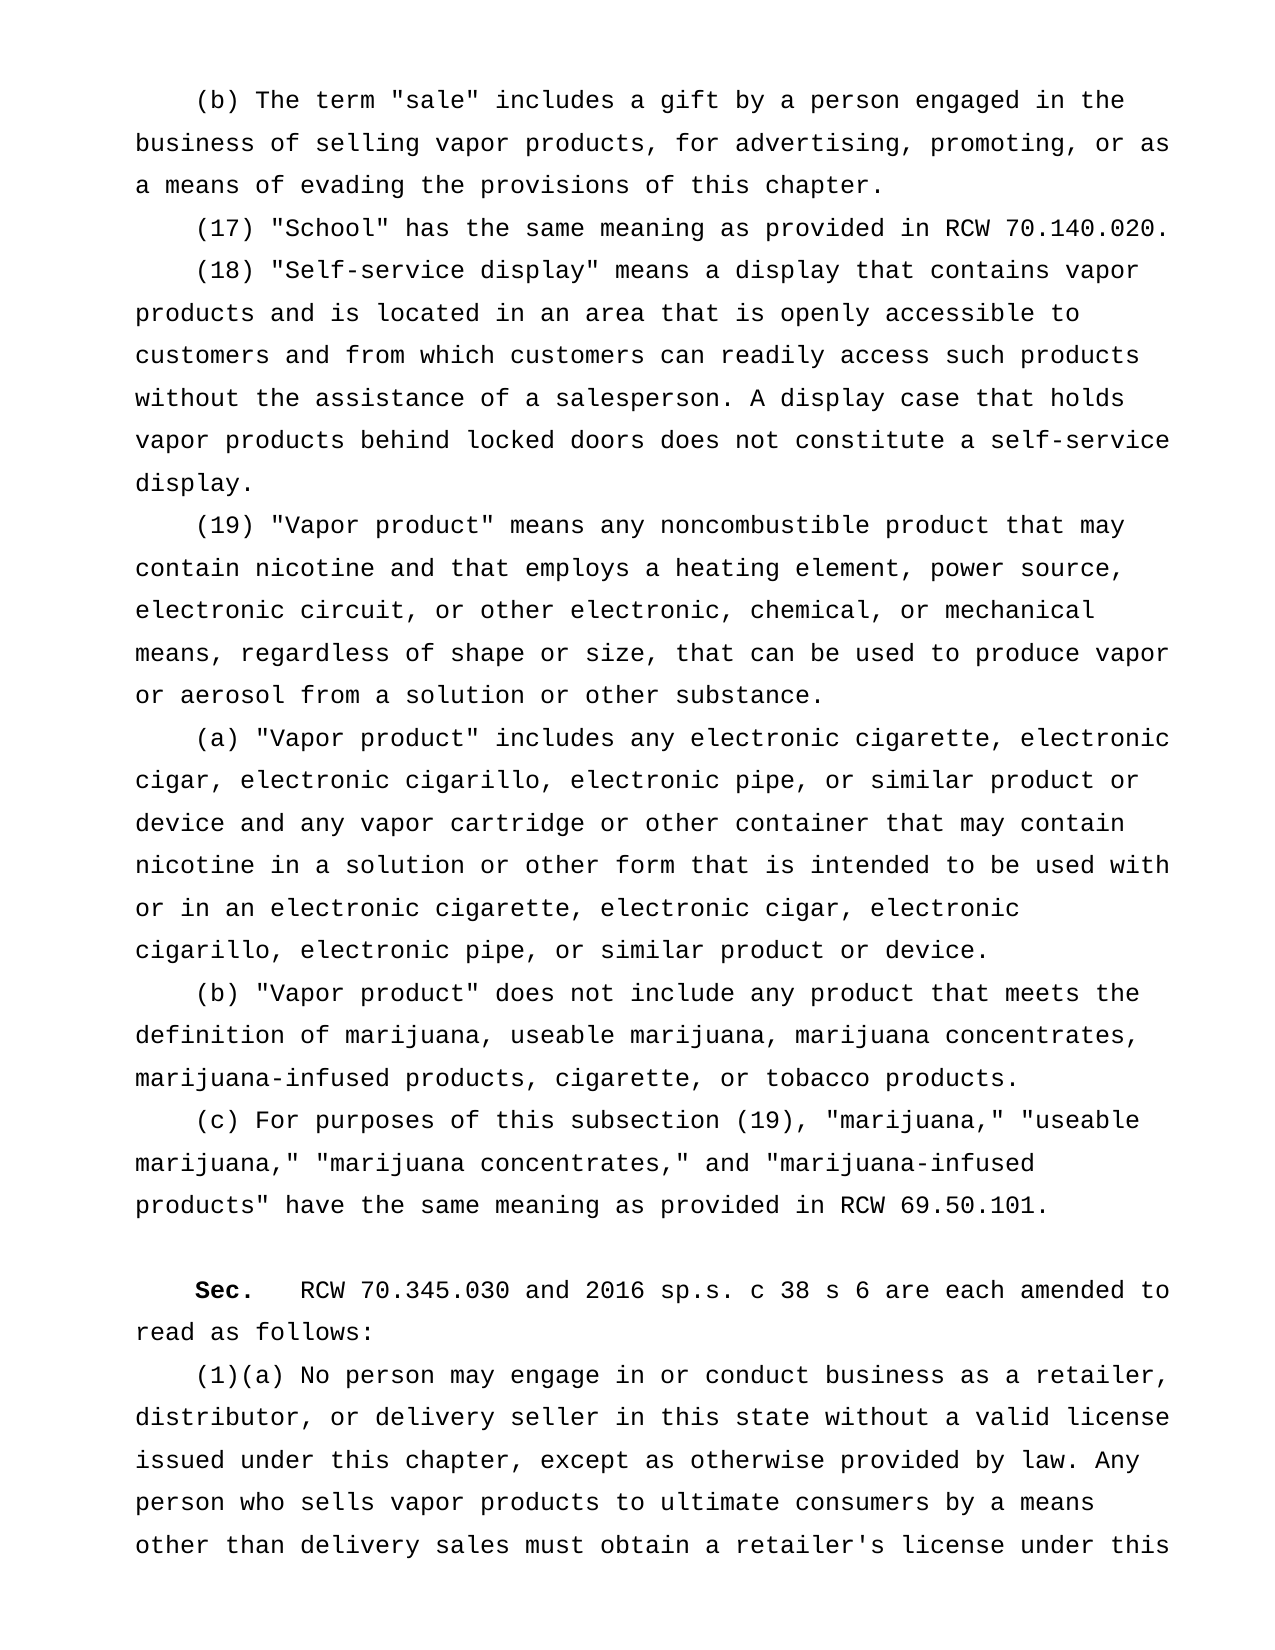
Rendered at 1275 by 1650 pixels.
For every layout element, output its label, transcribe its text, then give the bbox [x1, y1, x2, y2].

text (18) "Self-service display" means a display that contains vapor products and is located in an area that is openly accessible to customers and from which customers can readily access such products without the assistance of a salesperson. A display case that holds vapor products behind locked doors does not constitute a self-service display. [135, 245, 1170, 500]
text (19) "Vapor product" means any noncombustible product that may contain nicotine and that employs a heating element, power source, electronic circuit, or other electronic, chemical, or mechanical means, regardless of shape or size, that can be used to produce vapor or aerosol from a solution or other substance. [135, 500, 1170, 712]
text (17) "School" has the same meaning as provided in RCW 70.140.020. [135, 202, 1170, 245]
text (b) The term "sale" includes a gift by a person engaged in the business of selling vapor products, for advertising, promoting, or as a means of evading the provisions of this chapter. [135, 75, 1170, 202]
text (c) For purposes of this subsection (19), "marijuana," "useable marijuana," "marijuana concentrates," and "marijuana-infused products" have the same meaning as provided in RCW 69.50.101. [135, 1095, 1170, 1222]
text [135, 1349, 1170, 1562]
text (a) "Vapor product" includes any electronic cigarette, electronic cigar, electronic cigarillo, electronic pipe, or similar product or device and any vapor cartridge or other container that may contain nicotine in a solution or other form that is intended to be used with or in an electronic cigarette, electronic cigar, electronic cigarillo, electronic pipe, or similar product or device. [135, 712, 1170, 967]
text Sec. RCW 70.345.030 and 2016 sp.s. c 38 s 6 are each amended to read as follows: [135, 1264, 1170, 1349]
text (b) "Vapor product" does not include any product that meets the definition of marijuana, useable marijuana, marijuana concentrates, marijuana-infused products, cigarette, or tobacco products. [135, 967, 1170, 1095]
